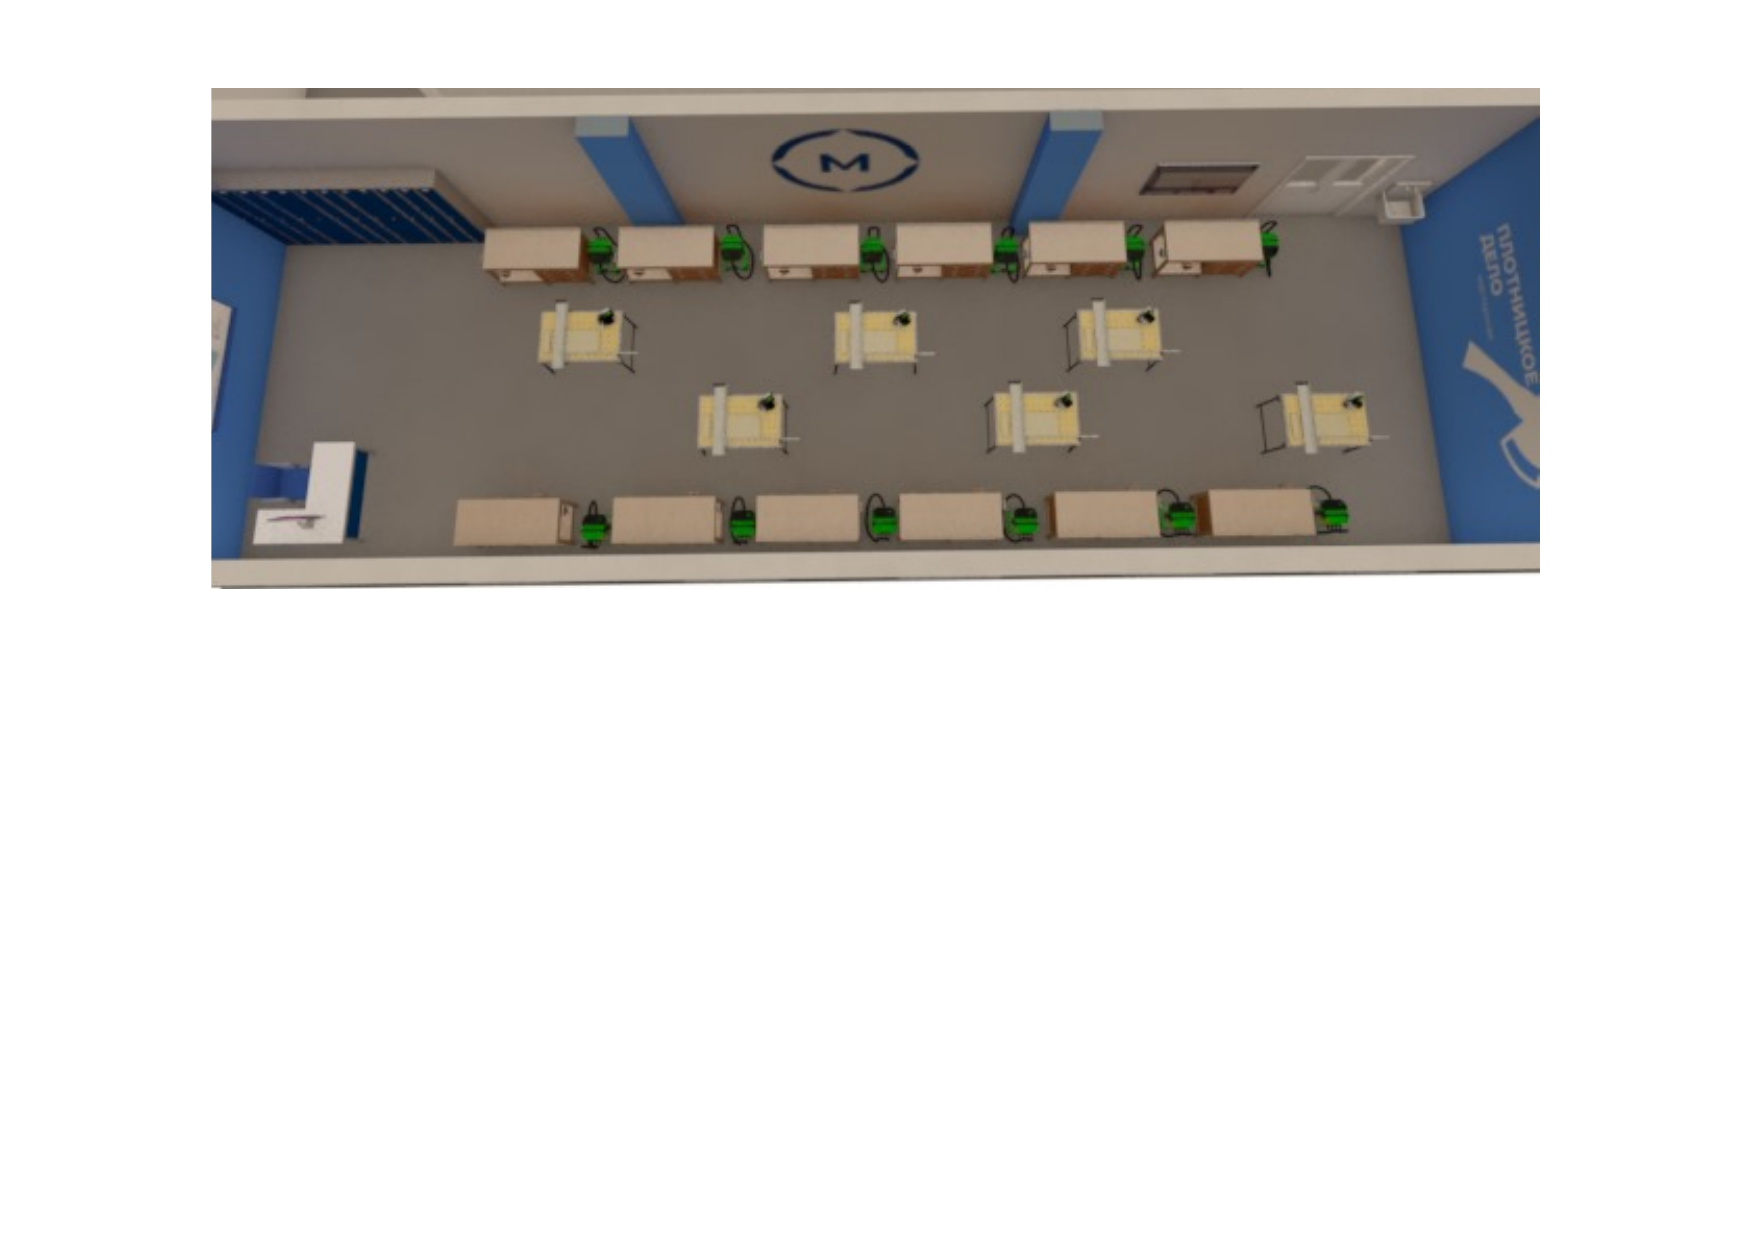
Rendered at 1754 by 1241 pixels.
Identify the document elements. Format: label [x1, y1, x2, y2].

picture [211, 88, 1540, 589]
